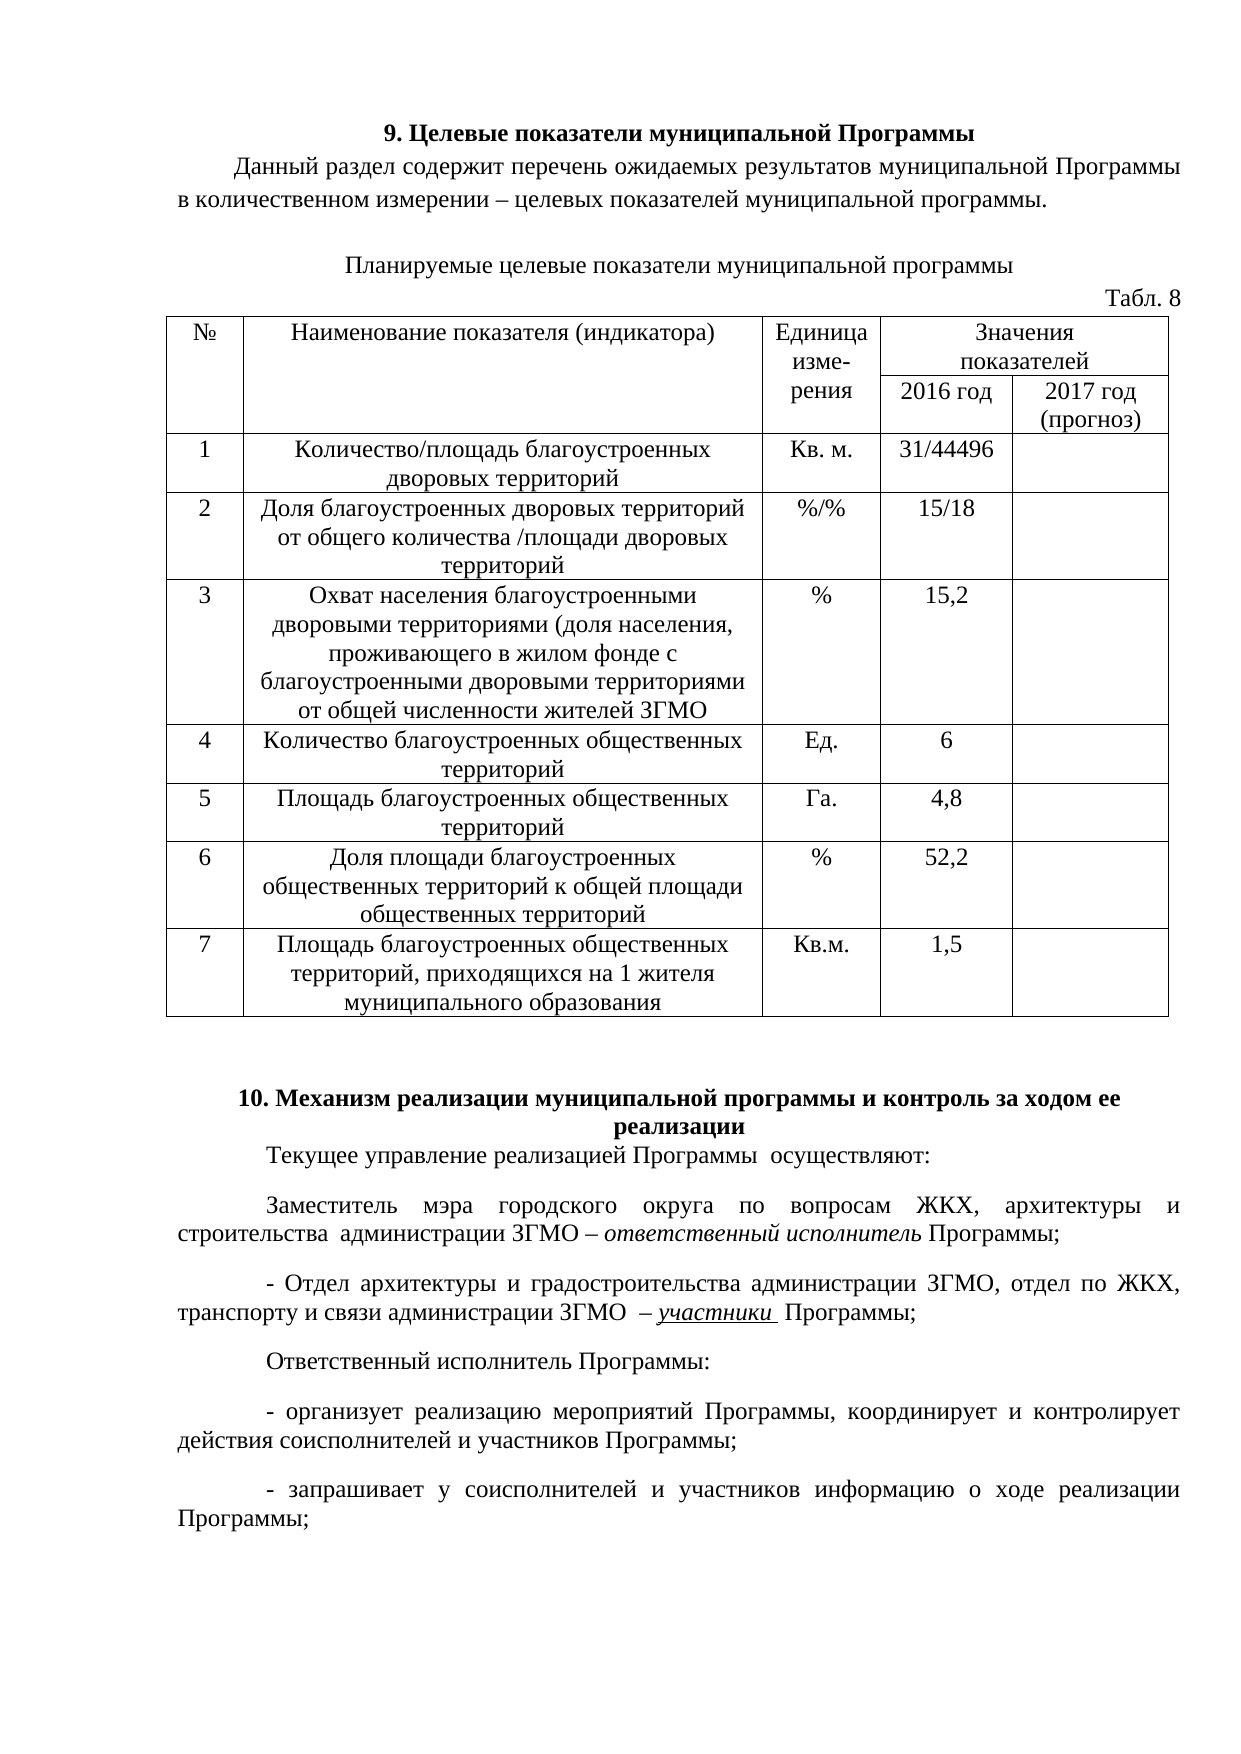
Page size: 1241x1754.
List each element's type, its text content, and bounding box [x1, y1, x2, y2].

table_header Значения показателей [881, 317, 1168, 375]
text Заместитель мэра городского округа по вопросам ЖКХ, архитектуры и строительства администрации ЗГМО – ответственный исполнитель Программы; [177, 1190, 1181, 1247]
text 10. Механизм реализации муниципальной программы и контроль за ходом ее реализации [177, 1083, 1181, 1140]
table_cell Количество благоустроенных общественных территорий [244, 725, 762, 782]
table_cell 4 [167, 725, 243, 782]
text 9. Целевые показатели муниципальной Программы [177, 118, 1181, 147]
table_cell 2 [167, 493, 243, 579]
table_cell Ед. [763, 725, 880, 782]
table_cell 15,2 [881, 580, 1012, 724]
table_cell 31/44496 [881, 434, 1012, 492]
table_header Единица изме-рения [763, 317, 880, 433]
text Ответственный исполнитель Программы: [177, 1346, 1181, 1375]
table_cell 52,2 [881, 842, 1012, 928]
table_header Наименование показателя (индикатора) [244, 317, 762, 433]
table_cell 1,5 [881, 929, 1012, 1016]
table_cell Количество/площадь благоустроенных дворовых территорий [244, 434, 762, 492]
table_cell 15/18 [881, 493, 1012, 579]
table_cell [1013, 725, 1168, 782]
table_cell Доля площади благоустроенных общественных территорий к общей площади общественных территорий [244, 842, 762, 928]
table_cell 3 [167, 580, 243, 724]
table_cell 1 [167, 434, 243, 492]
table_cell Кв.м. [763, 929, 880, 1016]
text Табл. 8 [177, 283, 1181, 312]
text - Отдел архитектуры и градостроительства администрации ЗГМО, отдел по ЖКХ, транспорту и связи администрации ЗГМО – участники Программы; [177, 1268, 1181, 1326]
table_cell [1013, 580, 1168, 724]
text - организует реализацию мероприятий Программы, координирует и контролирует действия соисполнителей и участников Программы; [177, 1396, 1181, 1453]
text - запрашивает у соисполнителей и участников информацию о ходе реализации Программы; [177, 1474, 1181, 1532]
text Планируемые целевые показатели муниципальной программы [177, 250, 1181, 279]
table_cell [1013, 784, 1168, 841]
table_cell %/% [763, 493, 880, 579]
table_cell % [763, 580, 880, 724]
table_cell Кв. м. [763, 434, 880, 492]
text Текущее управление реализацией Программы осуществляют: [177, 1140, 1181, 1169]
table_cell Доля благоустроенных дворовых территорий от общего количества /площади дворовых территорий [244, 493, 762, 579]
table_cell 4,8 [881, 784, 1012, 841]
table_cell Площадь благоустроенных общественных территорий, приходящихся на 1 жителя муниципального образования [244, 929, 762, 1016]
table_cell [1013, 929, 1168, 1016]
text Данный раздел содержит перечень ожидаемых результатов муниципальной Программы в количественном измерении – целевых показателей муниципальной программы. [177, 151, 1181, 213]
table_cell [1013, 434, 1168, 492]
table_cell 6 [167, 842, 243, 928]
table_cell Га. [763, 784, 880, 841]
table_cell 2016 год [881, 376, 1012, 433]
table_cell Площадь благоустроенных общественных территорий [244, 784, 762, 841]
table_cell 7 [167, 929, 243, 1016]
table_cell 5 [167, 784, 243, 841]
table_cell [1013, 842, 1168, 928]
table_cell Охват населения благоустроенными дворовыми территориями (доля населения, проживающего в жилом фонде с благоустроенными дворовыми территориями от общей численности жителей ЗГМО [244, 580, 762, 724]
table_cell 2017 год (прогноз) [1013, 376, 1168, 433]
table_cell [1013, 493, 1168, 579]
table_header № [167, 317, 243, 433]
table_cell % [763, 842, 880, 928]
table_cell 6 [881, 725, 1012, 782]
